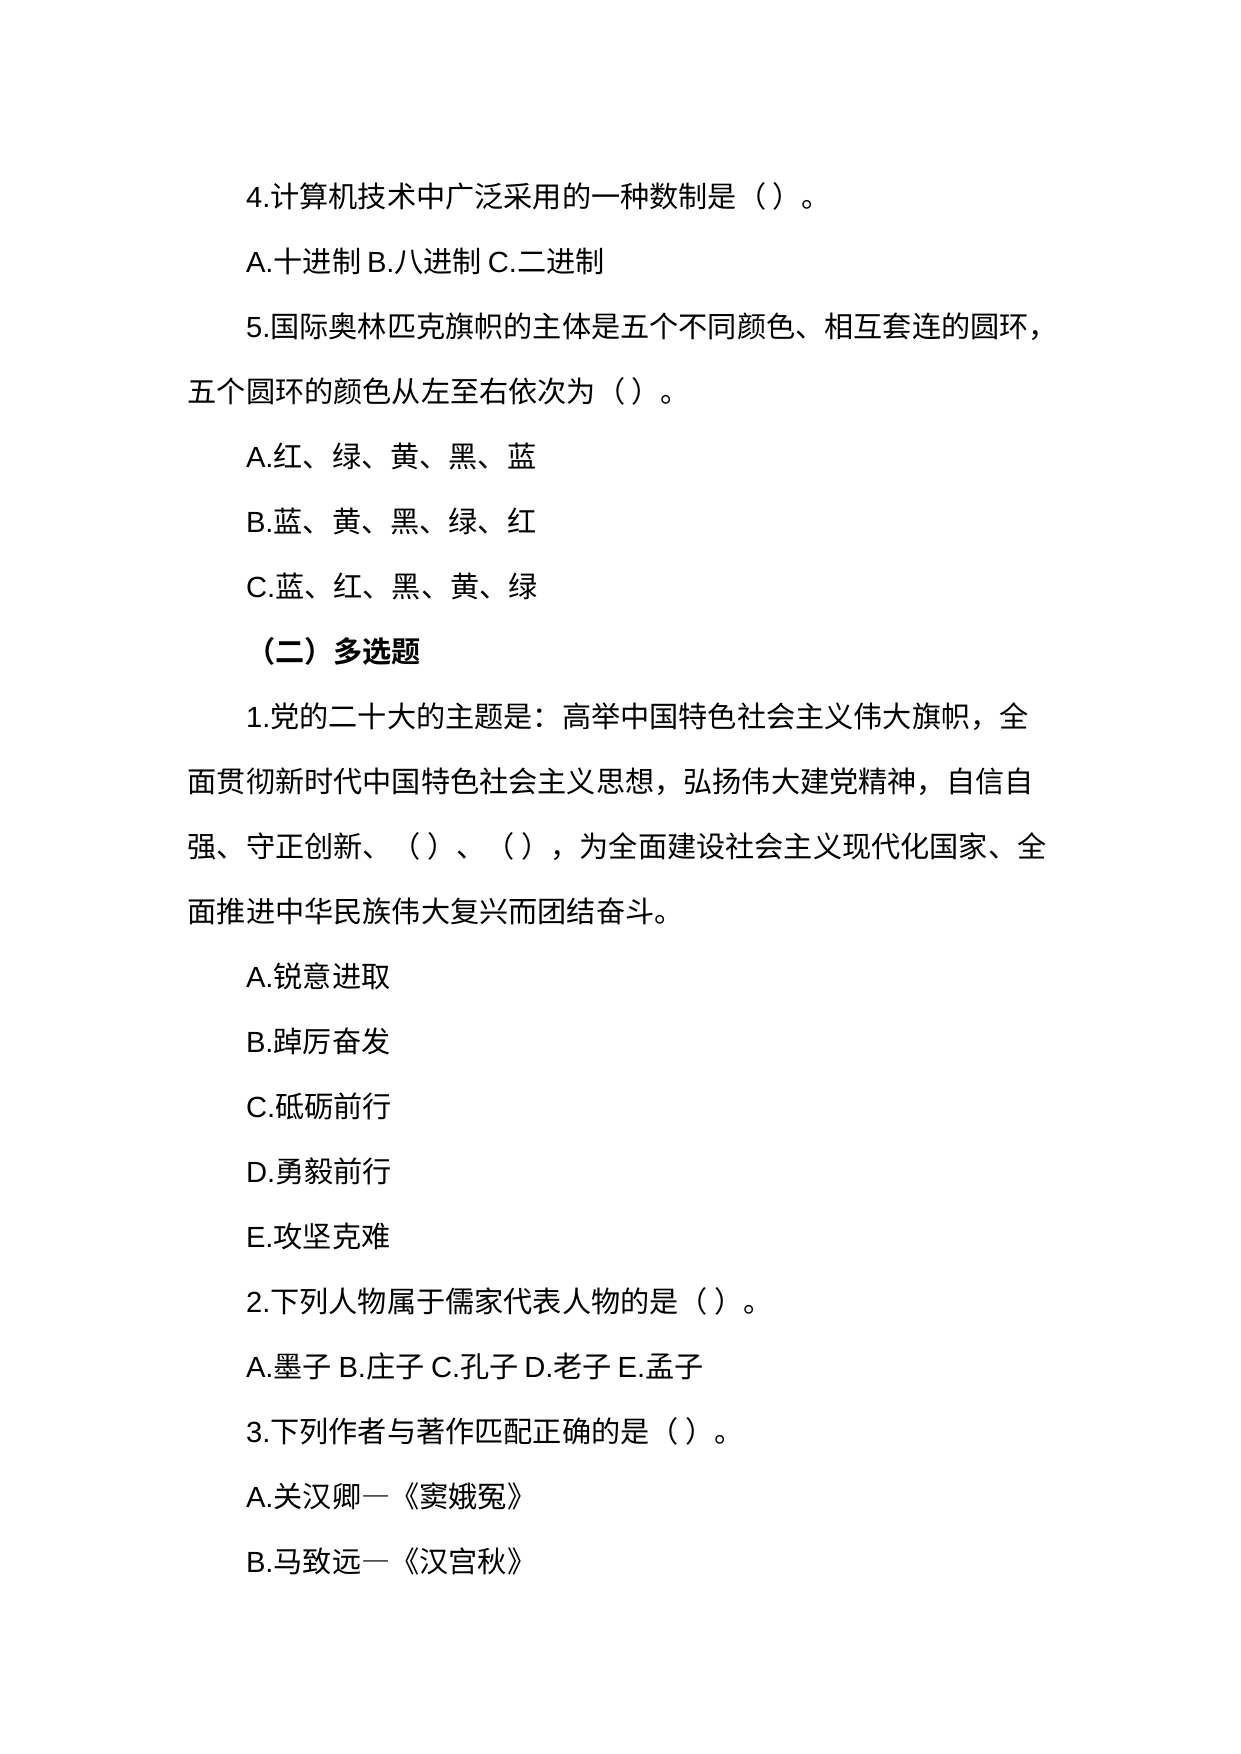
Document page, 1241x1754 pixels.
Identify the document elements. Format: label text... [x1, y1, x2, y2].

text 1.党的二十大的主题是：高举中国特色社会主义伟大旗帜，全面贯彻新时代中国特色社会主义思想，弘扬伟大建党精神，自信自强、守正创新、（ ）、（ ），为全面建设社会主义现代化国家、全面推进中华民族伟大复兴而团结奋斗。 [187, 682, 1053, 942]
text C.砥砺前行 [187, 1072, 1053, 1137]
text E.攻坚克难 [187, 1202, 1053, 1267]
text 5.国际奥林匹克旗帜的主体是五个不同颜色、相互套连的圆环，五个圆环的颜色从左至右依次为（ ）。 [187, 292, 1053, 422]
text D.勇毅前行 [187, 1137, 1053, 1202]
text A.锐意进取 [187, 942, 1053, 1007]
text B.蓝、黄、黑、绿、红 [187, 487, 1053, 552]
text A.墨子 B.庄子 C.孔子D.老子E.孟子 [187, 1332, 1053, 1397]
text C.蓝、红、黑、黄、绿 [187, 552, 1053, 617]
text B.踔厉奋发 [187, 1007, 1053, 1072]
text B.马致远—《汉宫秋》 [187, 1527, 1053, 1592]
text 4.计算机技术中广泛采用的一种数制是（ ）。 [187, 162, 1053, 227]
text A.关汉卿—《窦娥冤》 [187, 1462, 1053, 1527]
text A.十进制B.八进制C.二进制 [187, 227, 1053, 292]
text A.红、绿、黄、黑、蓝 [187, 422, 1053, 487]
text （二）多选题 [187, 617, 1053, 682]
text 2.下列人物属于儒家代表人物的是（ ）。 [187, 1267, 1053, 1332]
text 3.下列作者与著作匹配正确的是（ ）。 [187, 1397, 1053, 1462]
